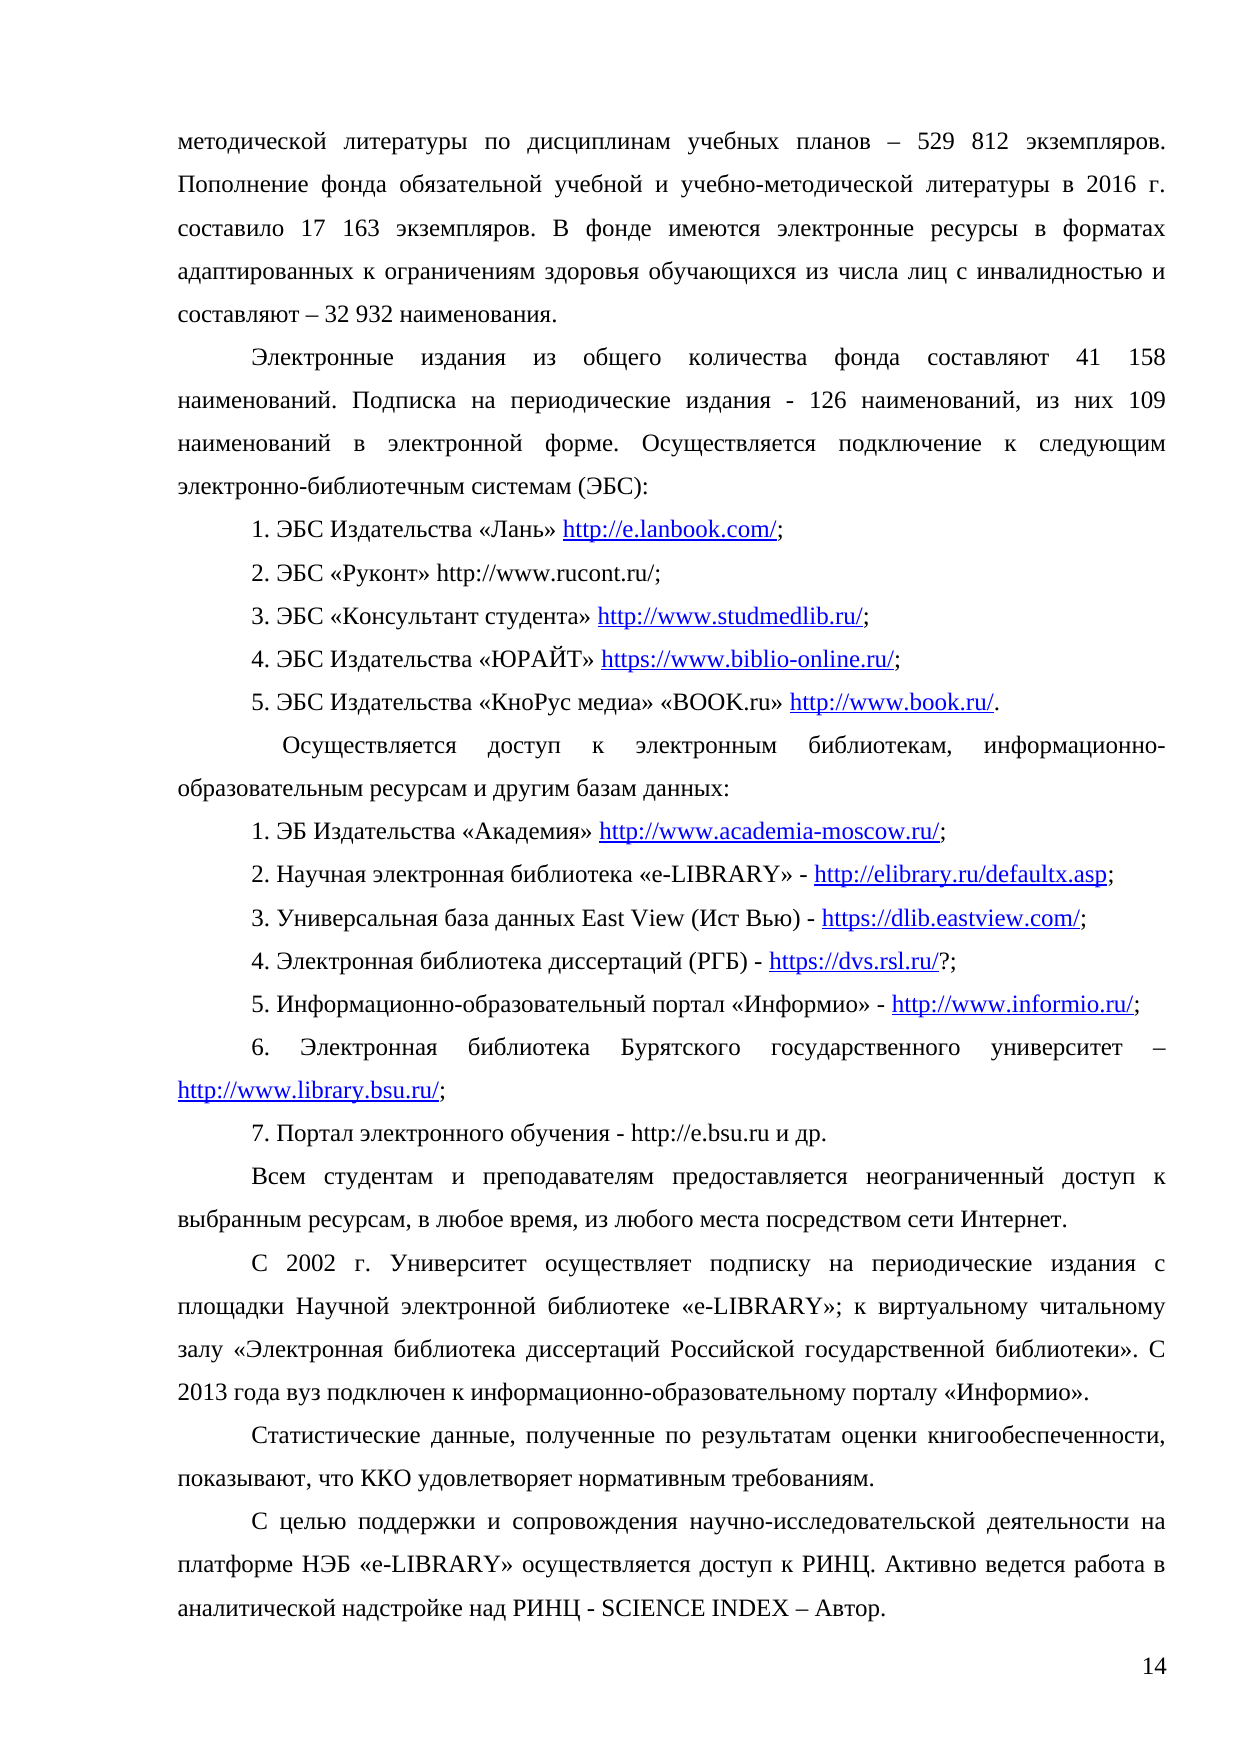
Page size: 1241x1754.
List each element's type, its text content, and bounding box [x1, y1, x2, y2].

text Всем студентам и преподавателям предоставляется неограниченный доступ к выбранным ресурсам, в любое время, из любого места посредством сети Интернет. [177, 1161, 1167, 1233]
text 5. Информационно-образовательный портал «Информио» - http://www.informio.ru/; [177, 989, 1167, 1018]
text Электронные издания из общего количества фонда составляют 41 158 наименований. Подписка на периодические издания - 126 наименований, из них 109 наименований в электронной форме. Осуществляется подключение к следующим электронно-библиотечным системам (ЭБС): [177, 342, 1167, 500]
text 3. ЭБС «Консультант студента» http://www.studmedlib.ru/; [177, 601, 1167, 629]
text Статистические данные, полученные по результатам оценки книгообеспеченности, показывают, что ККО удовлетворяет нормативным требованиям. [177, 1420, 1167, 1492]
text 2. Научная электронная библиотека «e-LIBRARY» - http://elibrary.ru/defaultx.asp; [177, 859, 1167, 888]
text 6. Электронная библиотека Бурятского государственного университет – http://www.library.bsu.ru/; [177, 1032, 1167, 1104]
text 1. ЭБС Издательства «Лань» http://e.lanbook.com/; [177, 514, 1167, 543]
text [177, 126, 1167, 328]
text С 2002 г. Университет осуществляет подписку на периодические издания с площадки Научной электронной библиотеке «e-LIBRARY»; к виртуальному читальному залу «Электронная библиотека диссертаций Российской государственной библиотеки». С 2013 года вуз подключен к информационно-образовательному порталу «Информио». [177, 1248, 1167, 1406]
text 4. ЭБС Издательства «ЮРАЙТ» https://www.biblio-online.ru/; [177, 644, 1167, 673]
text 2. ЭБС «Руконт» http://www.rucont.ru/; [177, 558, 1167, 586]
text С целью поддержки и сопровождения научно-исследовательской деятельности на платформе НЭБ «e-LIBRARY» осуществляется доступ к РИНЦ. Активно ведется работа в аналитической надстройке над РИНЦ - SCIENCE INDEX – Автор. [177, 1506, 1167, 1621]
text 4. Электронная библиотека диссертаций (РГБ) - https://dvs.rsl.ru/?; [177, 946, 1167, 974]
text 3. Универсальная база данных East View (Ист Вью) - https://dlib.eastview.com/; [177, 903, 1167, 931]
text 1. ЭБ Издательства «Академия» http://www.academia-moscow.ru/; [177, 816, 1167, 845]
text 5. ЭБС Издательства «КноРус медиа» «BOOK.ru» http://www.book.ru/. [177, 687, 1167, 716]
text Осуществляется доступ к электронным библиотекам, информационно-образовательным ресурсам и другим базам данных: [177, 730, 1167, 802]
text 7. Портал электронного обучения - http://e.bsu.ru и др. [177, 1118, 1167, 1147]
